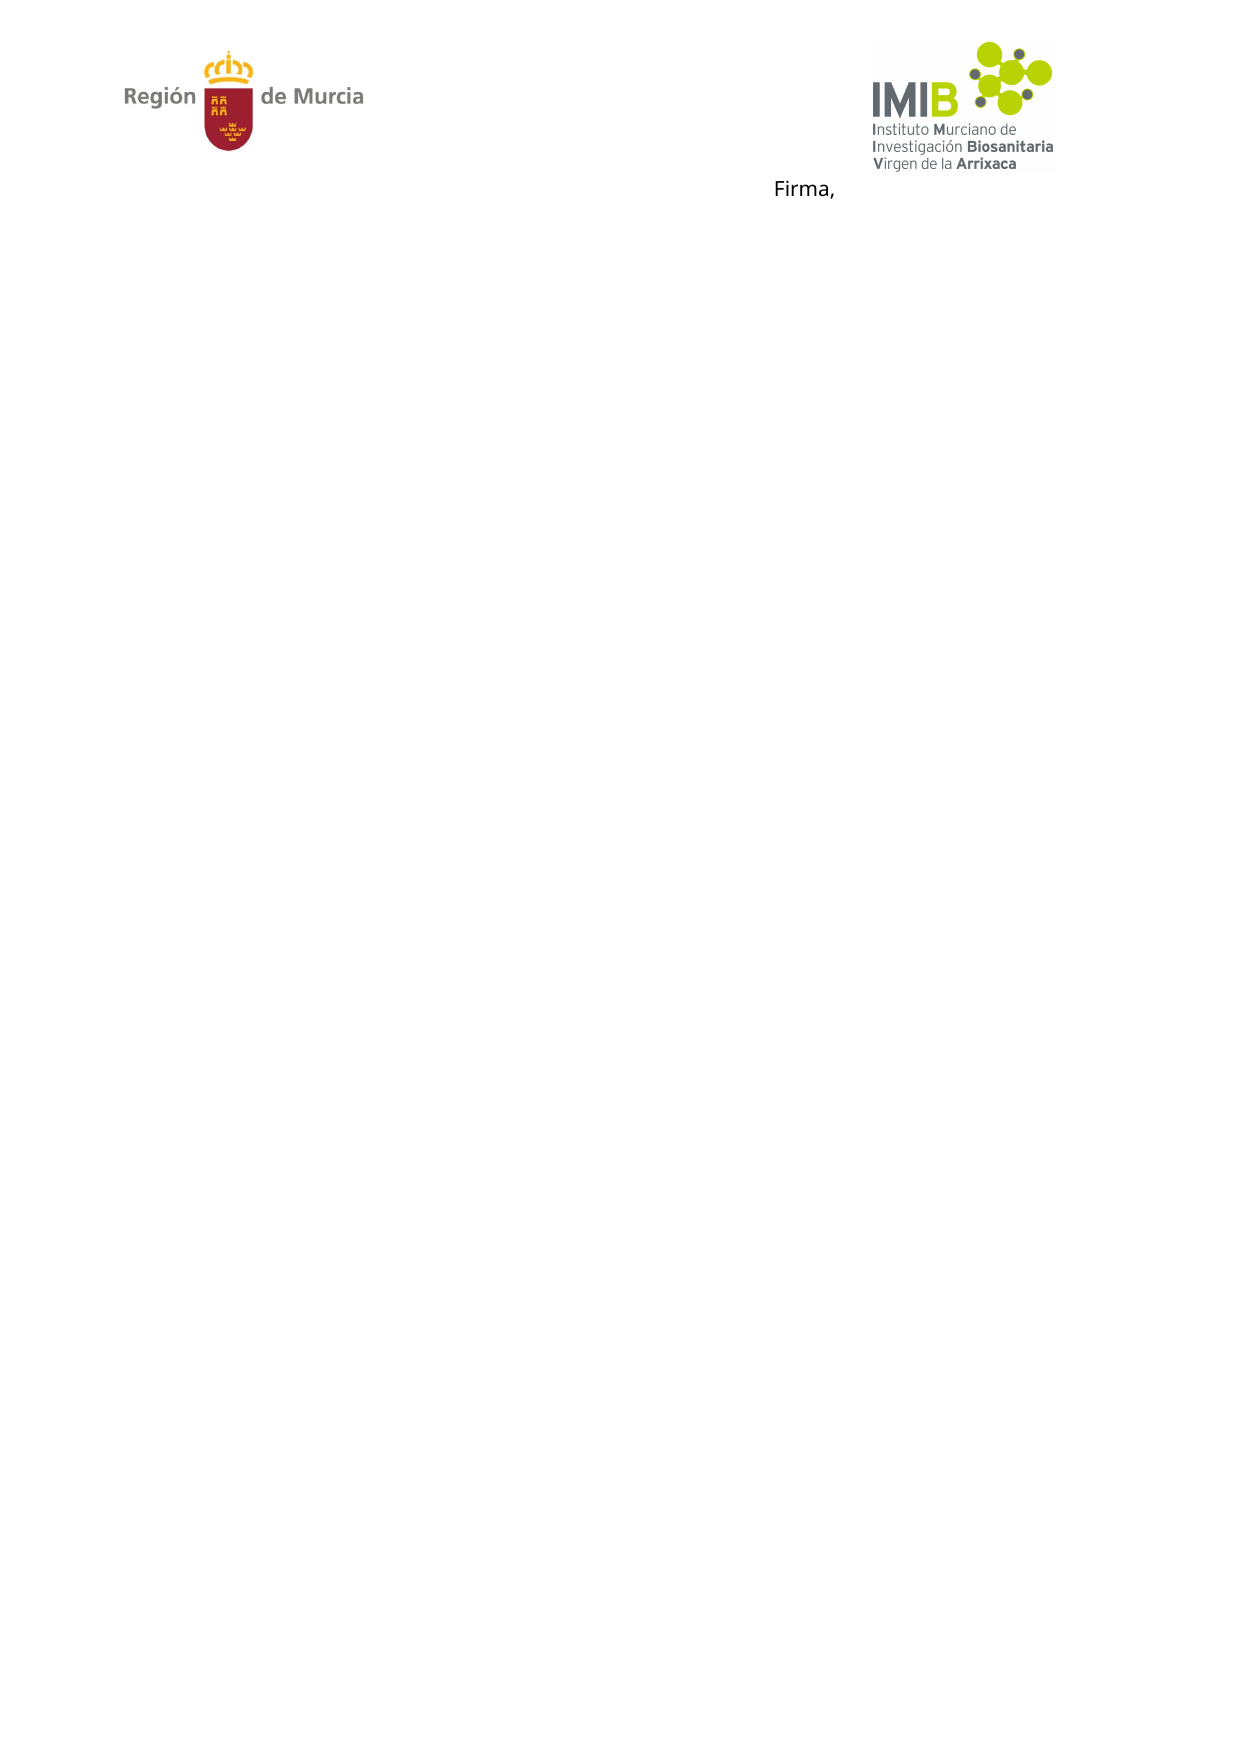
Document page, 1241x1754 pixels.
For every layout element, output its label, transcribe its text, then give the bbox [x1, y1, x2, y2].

text Firma, [177, 174, 1063, 203]
picture [870, 39, 1057, 173]
picture [117, 39, 372, 161]
